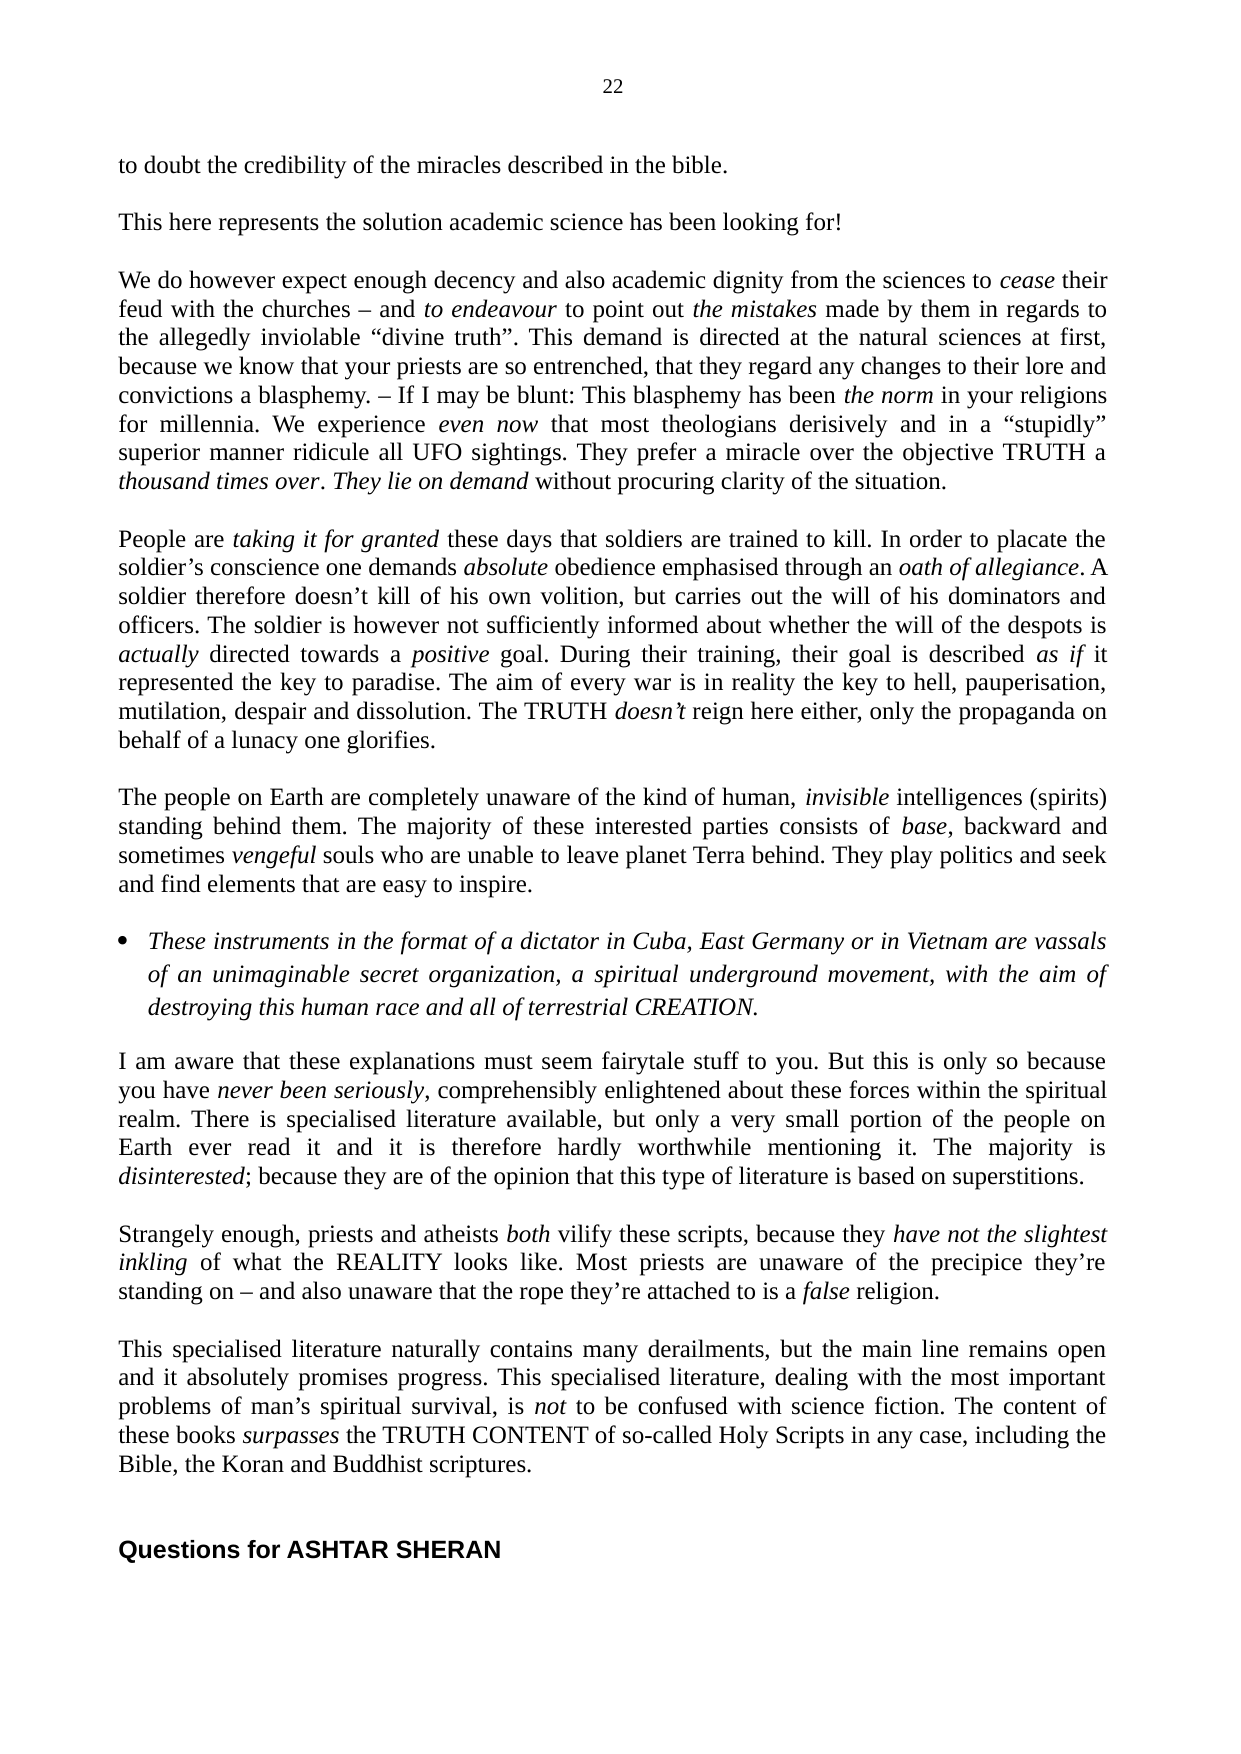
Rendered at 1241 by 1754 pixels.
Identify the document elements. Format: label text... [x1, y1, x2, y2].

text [118, 150, 1107, 179]
text Questions for ASHTAR SHERAN [118, 1535, 1107, 1564]
text People are taking it for granted these days that soldiers are trained to kill. In order to placate the soldier’s conscience one demands absolute obedience emphasised through an oath of allegiance. A soldier therefore doesn’t kill of his own volition, but carries out the will of his dominators and officers. The soldier is however not sufficiently informed about whether the will of the despots is actually directed towards a positive goal. During their training, their goal is described as if it represented the key to paradise. The aim of every war is in reality the key to hell, pauperisation, mutilation, despair and dissolution. The TRUTH doesn’t reign here either, only the propaganda on behalf of a lunacy one glorifies. [118, 524, 1107, 754]
text We do however expect enough decency and also academic dignity from the sciences to cease their feud with the churches – and to endeavour to point out the mistakes made by them in regards to the allegedly inviolable “divine truth”. This demand is directed at the natural sciences at first, because we know that your priests are so entrenched, that they regard any changes to their lore and convictions a blasphemy. – If I may be blunt: This blasphemy has been the norm in your religions for millennia. We experience even now that most theologians derisively and in a “stupidly” superior manner ridicule all UFO sightings. They prefer a miracle over the objective TRUTH a thousand times over. They lie on demand without procuring clarity of the situation. [118, 265, 1107, 495]
text The people on Earth are completely unaware of the kind of human, invisible intelligences (spirits) standing behind them. The majority of these interested parties consists of base, backward and sometimes vengeful souls who are unable to leave planet Terra behind. They play politics and seek and find elements that are easy to inspire. [118, 782, 1107, 897]
text I am aware that these explanations must seem fairytale stuff to you. But this is only so because you have never been seriously, comprehensibly enlightened about these forces within the spiritual realm. There is specialised literature available, but only a very small portion of the people on Earth ever read it and it is therefore hardly worthwhile mentioning it. The majority is disinterested; because they are of the opinion that this type of literature is based on superstitions. [118, 1046, 1107, 1190]
text This specialised literature naturally contains many derailments, but the main line remains open and it absolutely promises progress. This specialised literature, dealing with the most important problems of man’s spiritual survival, is not to be confused with science fiction. The content of these books surpasses the TRUTH CONTENT of so-called Holy Scripts in any case, including the Bible, the Koran and Buddhist scriptures. [118, 1334, 1107, 1477]
list These instruments in the format of a dictator in Cuba, East Germany or in Vietnam are vassals of an unimaginable secret organization, a spiritual underground movement, with the aim of destroying this human race and all of terrestrial CREATION. [118, 926, 1107, 1021]
text Strangely enough, priests and atheists both vilify these scripts, because they have not the slightest inkling of what the REALITY looks like. Most priests are unaware of the precipice they’re standing on – and also unaware that the rope they’re attached to is a false religion. [118, 1219, 1107, 1305]
text This here represents the solution academic science has been looking for! [118, 207, 1107, 236]
